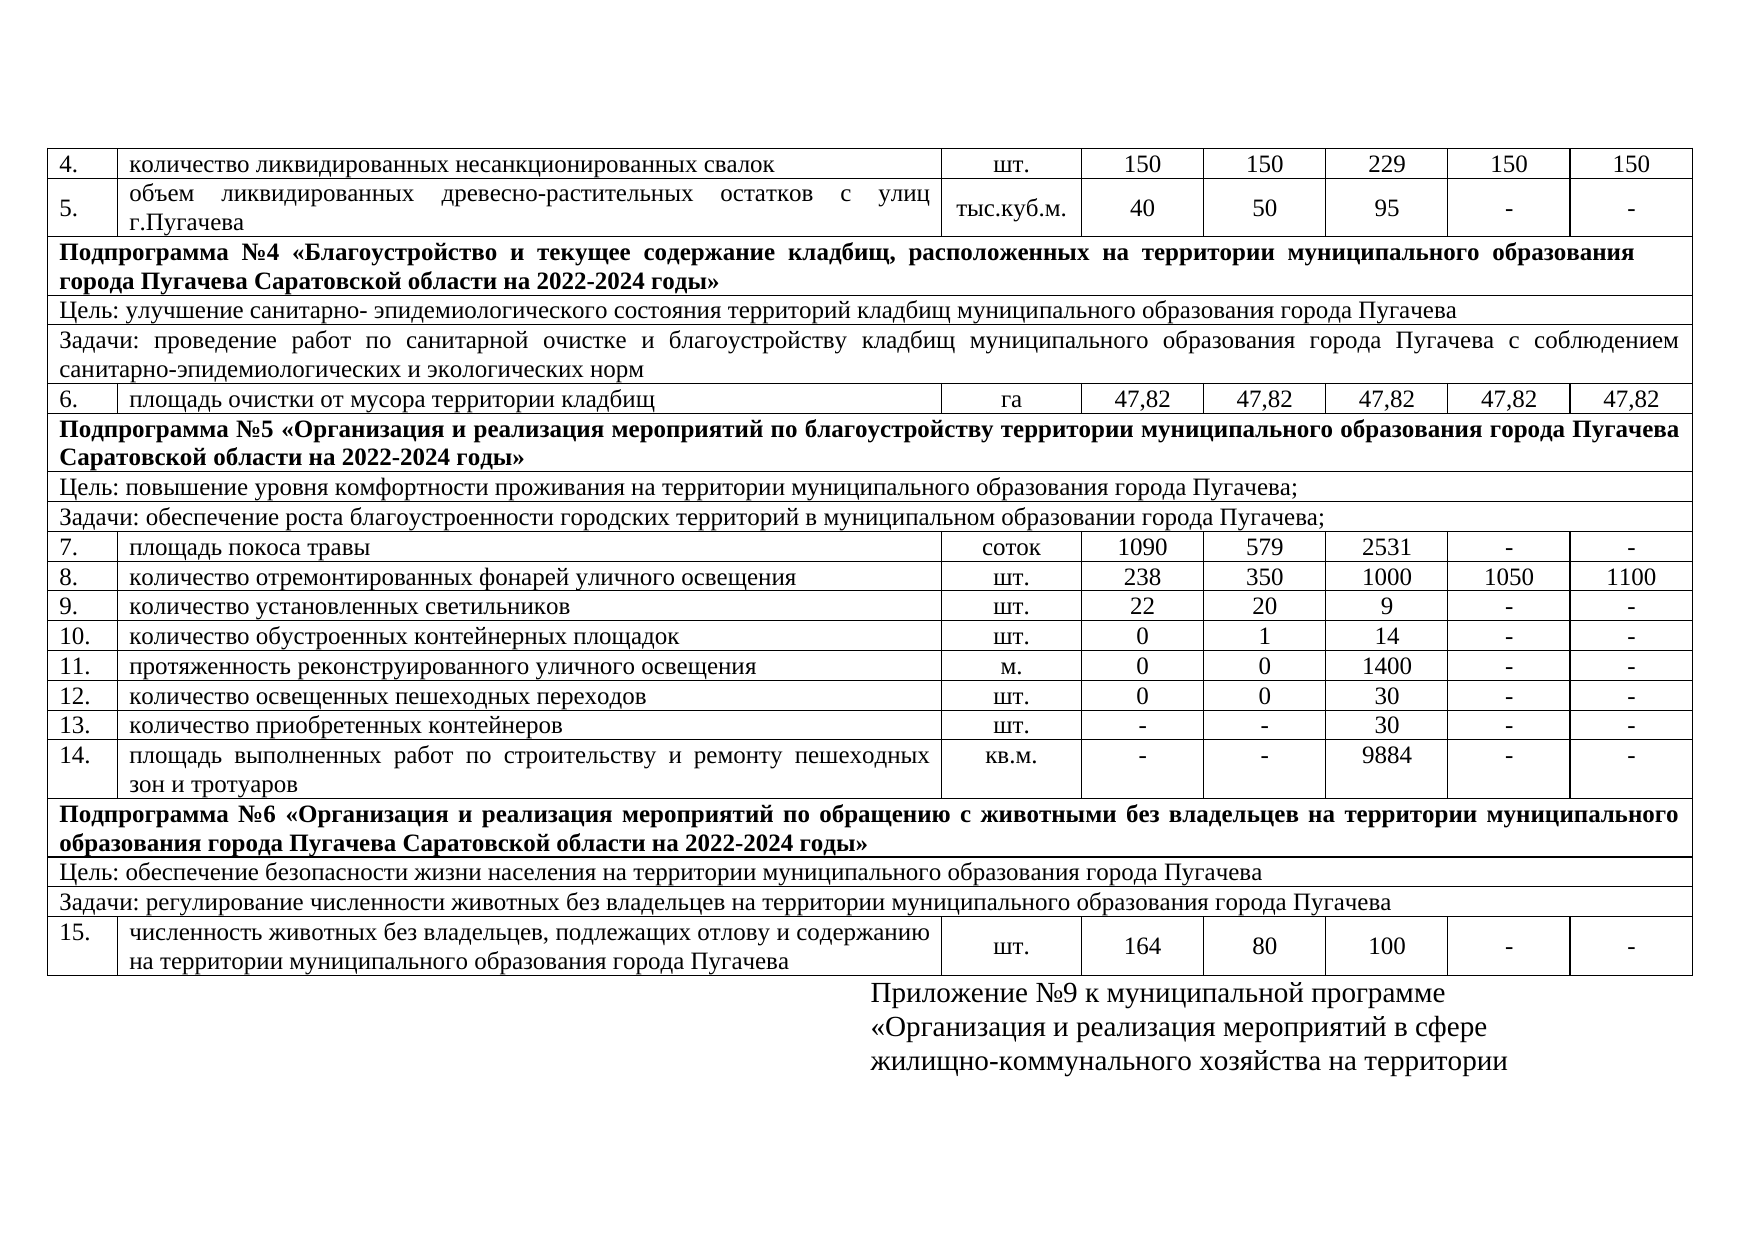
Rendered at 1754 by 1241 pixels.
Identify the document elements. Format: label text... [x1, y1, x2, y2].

table_cell 150 [1204, 149, 1325, 177]
table_cell 229 [1326, 149, 1447, 177]
table_cell 150 [1571, 149, 1692, 177]
table_cell Цель: повышение уровня комфортности проживания на территории муниципального образования города Пугачева; [48, 472, 1692, 501]
table_cell 15. [48, 917, 117, 974]
table_cell 47,82 [1326, 384, 1447, 413]
table_cell шт. [942, 917, 1081, 974]
table_cell 150 [1082, 149, 1203, 177]
table_cell Задачи: обеспечение роста благоустроенности городских территорий в муниципальном образовании города Пугачева; [48, 502, 1692, 531]
table_cell 0 [1082, 621, 1203, 650]
table_cell - [1204, 711, 1325, 739]
table_cell га [942, 384, 1081, 413]
table_cell объем ликвидированных древесно-растительных остатков с улиц г.Пугачева [118, 179, 941, 236]
table_cell 2531 [1326, 532, 1447, 561]
table_cell количество освещенных пешеходных переходов [118, 681, 941, 709]
table_cell м. [942, 651, 1081, 680]
table_cell 47,82 [1082, 384, 1203, 413]
table_cell 1000 [1326, 562, 1447, 590]
table_cell 22 [1082, 591, 1203, 620]
table_cell соток [942, 532, 1081, 561]
table_cell количество ликвидированных несанкционированных свалок [118, 149, 941, 177]
table_cell - [1448, 179, 1569, 236]
table_cell 6. [48, 384, 117, 413]
table_cell 1100 [1571, 562, 1692, 590]
table_cell - [1571, 711, 1692, 739]
table_cell 9884 [1326, 740, 1447, 798]
table_cell - [1204, 740, 1325, 798]
table_cell 0 [1082, 681, 1203, 709]
table_cell 10. [48, 621, 117, 650]
table_cell Задачи: проведение работ по санитарной очистке и благоустройству кладбищ муниципального образования города Пугачева с соблюдением санитарно-эпидемиологических и экологических норм [48, 325, 1692, 383]
table_cell 579 [1204, 532, 1325, 561]
table_cell 95 [1326, 179, 1447, 236]
table_cell 30 [1326, 711, 1447, 739]
table_cell - [1571, 621, 1692, 650]
table_cell 40 [1082, 179, 1203, 236]
text Приложение №9 к муниципальной программе [870, 976, 1695, 1009]
table_cell 9. [48, 591, 117, 620]
table_cell 80 [1204, 917, 1325, 974]
table_cell 4. [48, 149, 117, 177]
table_cell шт. [942, 562, 1081, 590]
table_cell площадь выполненных работ по строительству и ремонту пешеходных зон и тротуаров [118, 740, 941, 798]
table_cell 14 [1326, 621, 1447, 650]
table_cell 0 [1082, 651, 1203, 680]
table_cell шт. [942, 681, 1081, 709]
table_cell Задачи: регулирование численности животных без владельцев на территории муниципального образования города Пугачева [48, 887, 1692, 916]
table_cell Подпрограмма №6 «Организация и реализация мероприятий по обращению с животными без владельцев на территории муниципального образования города Пугачева Саратовской области на 2022-2024 годы» [48, 799, 1692, 856]
table_cell 47,82 [1448, 384, 1569, 413]
table_cell - [1571, 179, 1692, 236]
table_cell шт. [942, 711, 1081, 739]
table_cell 14. [48, 740, 117, 798]
table_cell 7. [48, 532, 117, 561]
table_cell - [1571, 532, 1692, 561]
table_cell 1050 [1448, 562, 1569, 590]
table_cell - [1448, 591, 1569, 620]
table_cell Подпрограмма №5 «Организация и реализация мероприятий по благоустройству территории муниципального образования города Пугачева Саратовской области на 2022-2024 годы» [48, 414, 1692, 471]
table_cell площадь покоса травы [118, 532, 941, 561]
table_cell - [1082, 740, 1203, 798]
table_cell - [1571, 651, 1692, 680]
table_cell количество обустроенных контейнерных площадок [118, 621, 941, 650]
table_cell 50 [1204, 179, 1325, 236]
table_cell - [1448, 621, 1569, 650]
table_cell 11. [48, 651, 117, 680]
table_cell - [1571, 917, 1692, 974]
table_cell 30 [1326, 681, 1447, 709]
table_cell 47,82 [1571, 384, 1692, 413]
table_cell - [1448, 917, 1569, 974]
table_cell - [1448, 740, 1569, 798]
table_cell кв.м. [942, 740, 1081, 798]
table_cell 5. [48, 179, 117, 236]
table_cell Цель: улучшение санитарно- эпидемиологического состояния территорий кладбищ муниципального образования города Пугачева [48, 296, 1692, 324]
table_cell шт. [942, 591, 1081, 620]
table_cell шт. [942, 621, 1081, 650]
table_cell шт. [942, 149, 1081, 177]
table_cell - [1571, 591, 1692, 620]
table_cell 100 [1326, 917, 1447, 974]
table_cell - [1448, 681, 1569, 709]
table_cell - [1448, 651, 1569, 680]
table_cell численность животных без владельцев, подлежащих отлову и содержанию на территории муниципального образования города Пугачева [118, 917, 941, 974]
table_cell 1090 [1082, 532, 1203, 561]
table_cell 12. [48, 681, 117, 709]
table_cell количество отремонтированных фонарей уличного освещения [118, 562, 941, 590]
table_cell - [1082, 711, 1203, 739]
table_cell 1400 [1326, 651, 1447, 680]
table_cell 238 [1082, 562, 1203, 590]
table_cell 1 [1204, 621, 1325, 650]
table_cell количество приобретенных контейнеров [118, 711, 941, 739]
table_cell Цель: обеспечение безопасности жизни населения на территории муниципального образования города Пугачева [48, 858, 1692, 886]
table_cell 20 [1204, 591, 1325, 620]
text жилищно-коммунального хозяйства на территории [870, 1043, 1695, 1076]
table_cell 0 [1204, 681, 1325, 709]
text «Организация и реализация мероприятий в сфере [870, 1009, 1695, 1043]
table_cell количество установленных светильников [118, 591, 941, 620]
table_cell 150 [1448, 149, 1569, 177]
table_cell 0 [1204, 651, 1325, 680]
table_cell 8. [48, 562, 117, 590]
table_cell - [1448, 711, 1569, 739]
table_cell 13. [48, 711, 117, 739]
table_cell 47,82 [1204, 384, 1325, 413]
table_cell тыс.куб.м. [942, 179, 1081, 236]
table_cell 164 [1082, 917, 1203, 974]
table_cell протяженность реконструированного уличного освещения [118, 651, 941, 680]
table_cell - [1448, 532, 1569, 561]
table_cell 350 [1204, 562, 1325, 590]
table_cell - [1571, 740, 1692, 798]
table_cell 9 [1326, 591, 1447, 620]
table_cell Подпрограмма №4 «Благоустройство и текущее содержание кладбищ, расположенных на территории муниципального образования города Пугачева Саратовской области на 2022-2024 годы» [48, 237, 1692, 294]
table_cell площадь очистки от мусора территории кладбищ [118, 384, 941, 413]
table_cell - [1571, 681, 1692, 709]
